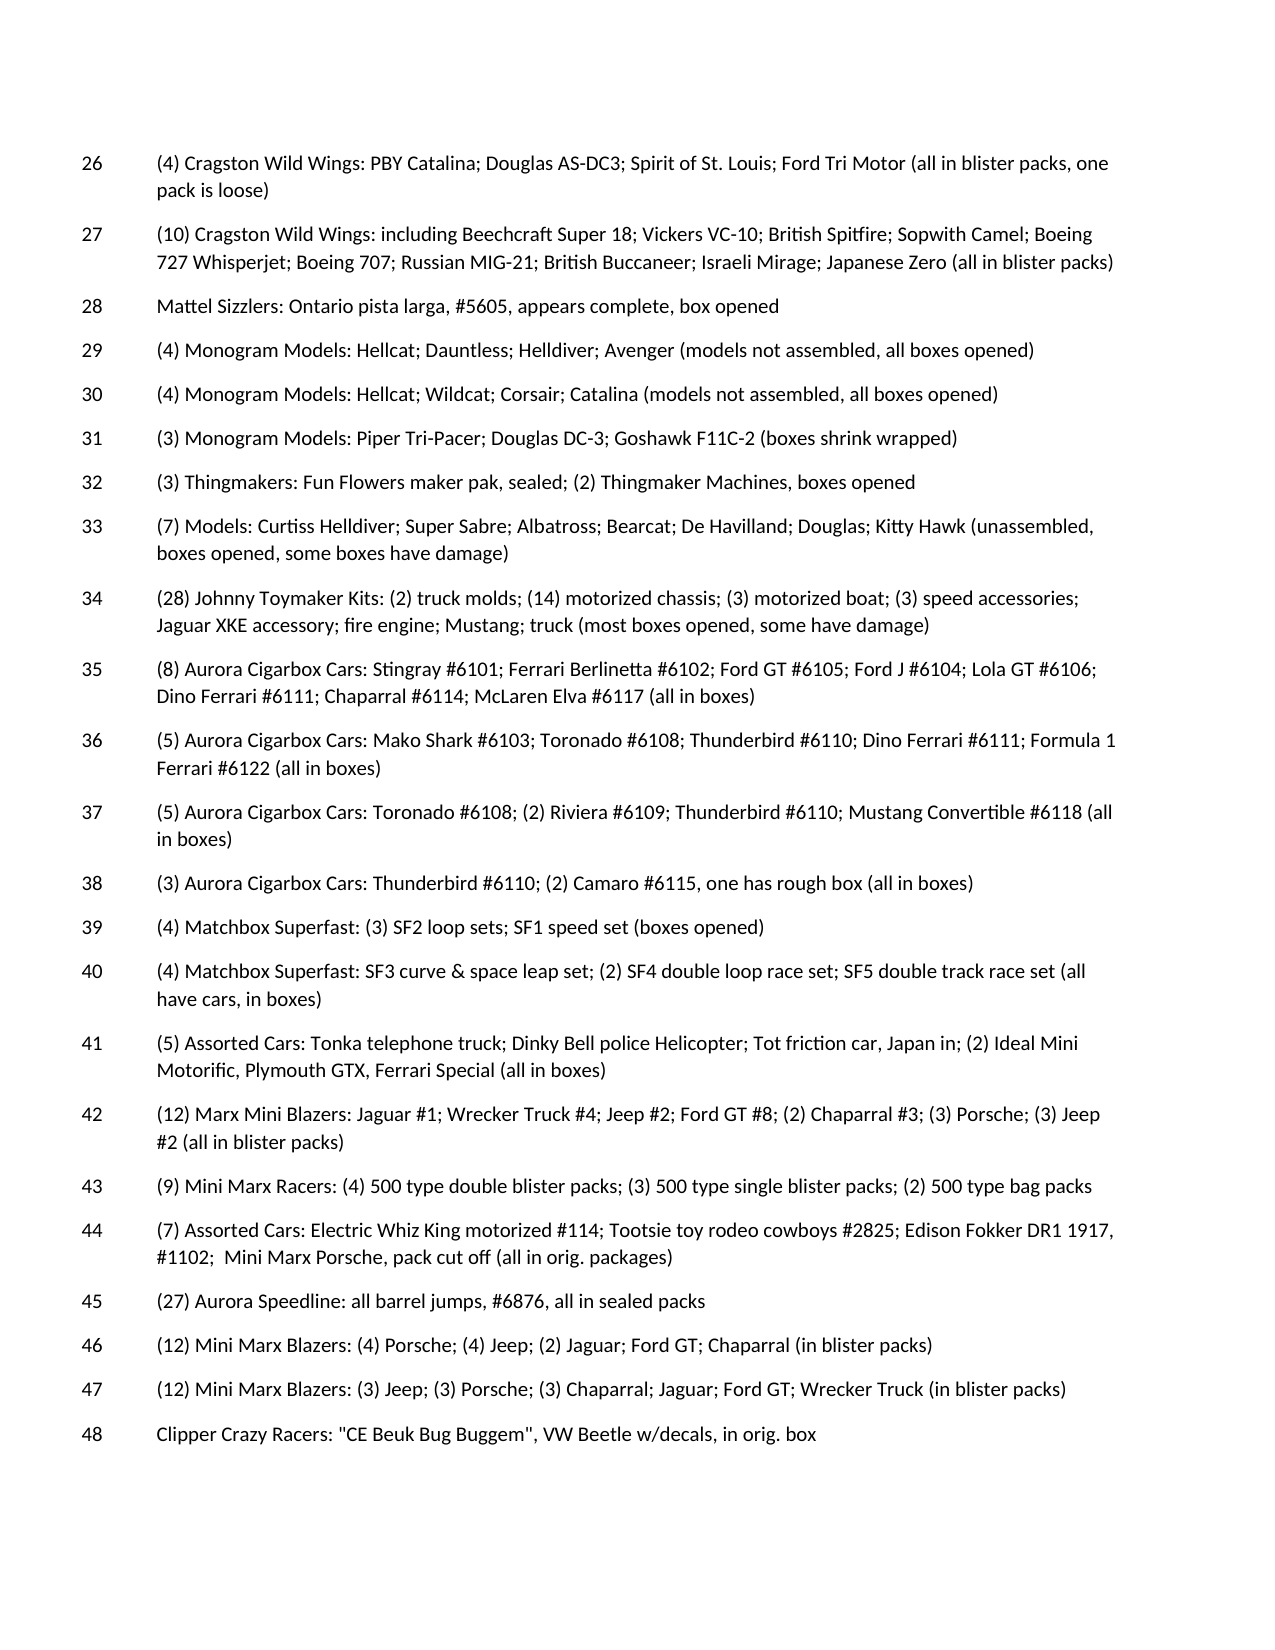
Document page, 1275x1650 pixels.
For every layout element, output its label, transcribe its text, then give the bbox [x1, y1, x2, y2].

text 28 Mattel Sizzlers: Ontario pista larga, #5605, appears complete, box opened [81, 293, 1118, 318]
text 35 (8) Aurora Cigarbox Cars: Stingray #6101; Ferrari Berlinetta #6102; Ford GT #6105; Ford J #6104; Lola GT #6106; Dino Ferrari #6111; Chaparral #6114; McLaren Elva #6117 (all in boxes) [81, 656, 1118, 709]
text 36 (5) Aurora Cigarbox Cars: Mako Shark #6103; Toronado #6108; Thunderbird #6110; Dino Ferrari #6111; Formula 1 Ferrari #6122 (all in boxes) [81, 728, 1118, 780]
text 31 (3) Monogram Models: Piper Tri-Pacer; Douglas DC-3; Goshawk F11C-2 (boxes shrink wrapped) [81, 425, 1118, 451]
text 41 (5) Assorted Cars: Tonka telephone truck; Dinky Bell police Helicopter; Tot friction car, Japan in; (2) Ideal Mini Motorific, Plymouth GTX, Ferrari Special (all in boxes) [81, 1030, 1118, 1083]
text 40 (4) Matchbox Superfast: SF3 curve & space leap set; (2) SF4 double loop race set; SF5 double track race set (all have cars, in boxes) [81, 959, 1118, 1011]
text 42 (12) Marx Mini Blazers: Jaguar #1; Wrecker Truck #4; Jeep #2; Ford GT #8; (2) Chaparral #3; (3) Porsche; (3) Jeep #2 (all in blister packs) [81, 1102, 1118, 1154]
text 26 (4) Cragston Wild Wings: PBY Catalina; Douglas AS-DC3; Spirit of St. Louis; Ford Tri Motor (all in blister packs, one pack is loose) [81, 150, 1118, 203]
text 30 (4) Monogram Models: Hellcat; Wildcat; Corsair; Catalina (models not assembled, all boxes opened) [81, 381, 1118, 406]
text 46 (12) Mini Marx Blazers: (4) Porsche; (4) Jeep; (2) Jaguar; Ford GT; Chaparral (in blister packs) [81, 1333, 1118, 1358]
text 47 (12) Mini Marx Blazers: (3) Jeep; (3) Porsche; (3) Chaparral; Jaguar; Ford GT; Wrecker Truck (in blister packs) [81, 1377, 1118, 1402]
text 34 (28) Johnny Toymaker Kits: (2) truck molds; (14) motorized chassis; (3) motorized boat; (3) speed accessories; Jaguar XKE accessory; fire engine; Mustang; truck (most boxes opened, some have damage) [81, 585, 1118, 637]
text 27 (10) Cragston Wild Wings: including Beechcraft Super 18; Vickers VC-10; British Spitfire; Sopwith Camel; Boeing 727 Whisperjet; Boeing 707; Russian MIG-21; British Buccaneer; Israeli Mirage; Japanese Zero (all in blister packs) [81, 221, 1118, 274]
text 44 (7) Assorted Cars: Electric Whiz King motorized #114; Tootsie toy rodeo cowboys #2825; Edison Fokker DR1 1917, #1102; Mini Marx Porsche, pack cut off (all in orig. packages) [81, 1217, 1118, 1270]
text 37 (5) Aurora Cigarbox Cars: Toronado #6108; (2) Riviera #6109; Thunderbird #6110; Mustang Convertible #6118 (all in boxes) [81, 799, 1118, 852]
text 32 (3) Thingmakers: Fun Flowers maker pak, sealed; (2) Thingmaker Machines, boxes opened [81, 469, 1118, 494]
text 38 (3) Aurora Cigarbox Cars: Thunderbird #6110; (2) Camaro #6115, one has rough box (all in boxes) [81, 871, 1118, 896]
text 33 (7) Models: Curtiss Helldiver; Super Sabre; Albatross; Bearcat; De Havilland; Douglas; Kitty Hawk (unassembled, boxes opened, some boxes have damage) [81, 513, 1118, 566]
text 48 Clipper Crazy Racers: "CE Beuk Bug Buggem", VW Beetle w/decals, in orig. box [81, 1421, 1118, 1446]
text 39 (4) Matchbox Superfast: (3) SF2 loop sets; SF1 speed set (boxes opened) [81, 914, 1118, 940]
text 45 (27) Aurora Speedline: all barrel jumps, #6876, all in sealed packs [81, 1288, 1118, 1314]
text 43 (9) Mini Marx Racers: (4) 500 type double blister packs; (3) 500 type single blister packs; (2) 500 type bag packs [81, 1173, 1118, 1198]
text 29 (4) Monogram Models: Hellcat; Dauntless; Helldiver; Avenger (models not assembled, all boxes opened) [81, 337, 1118, 362]
